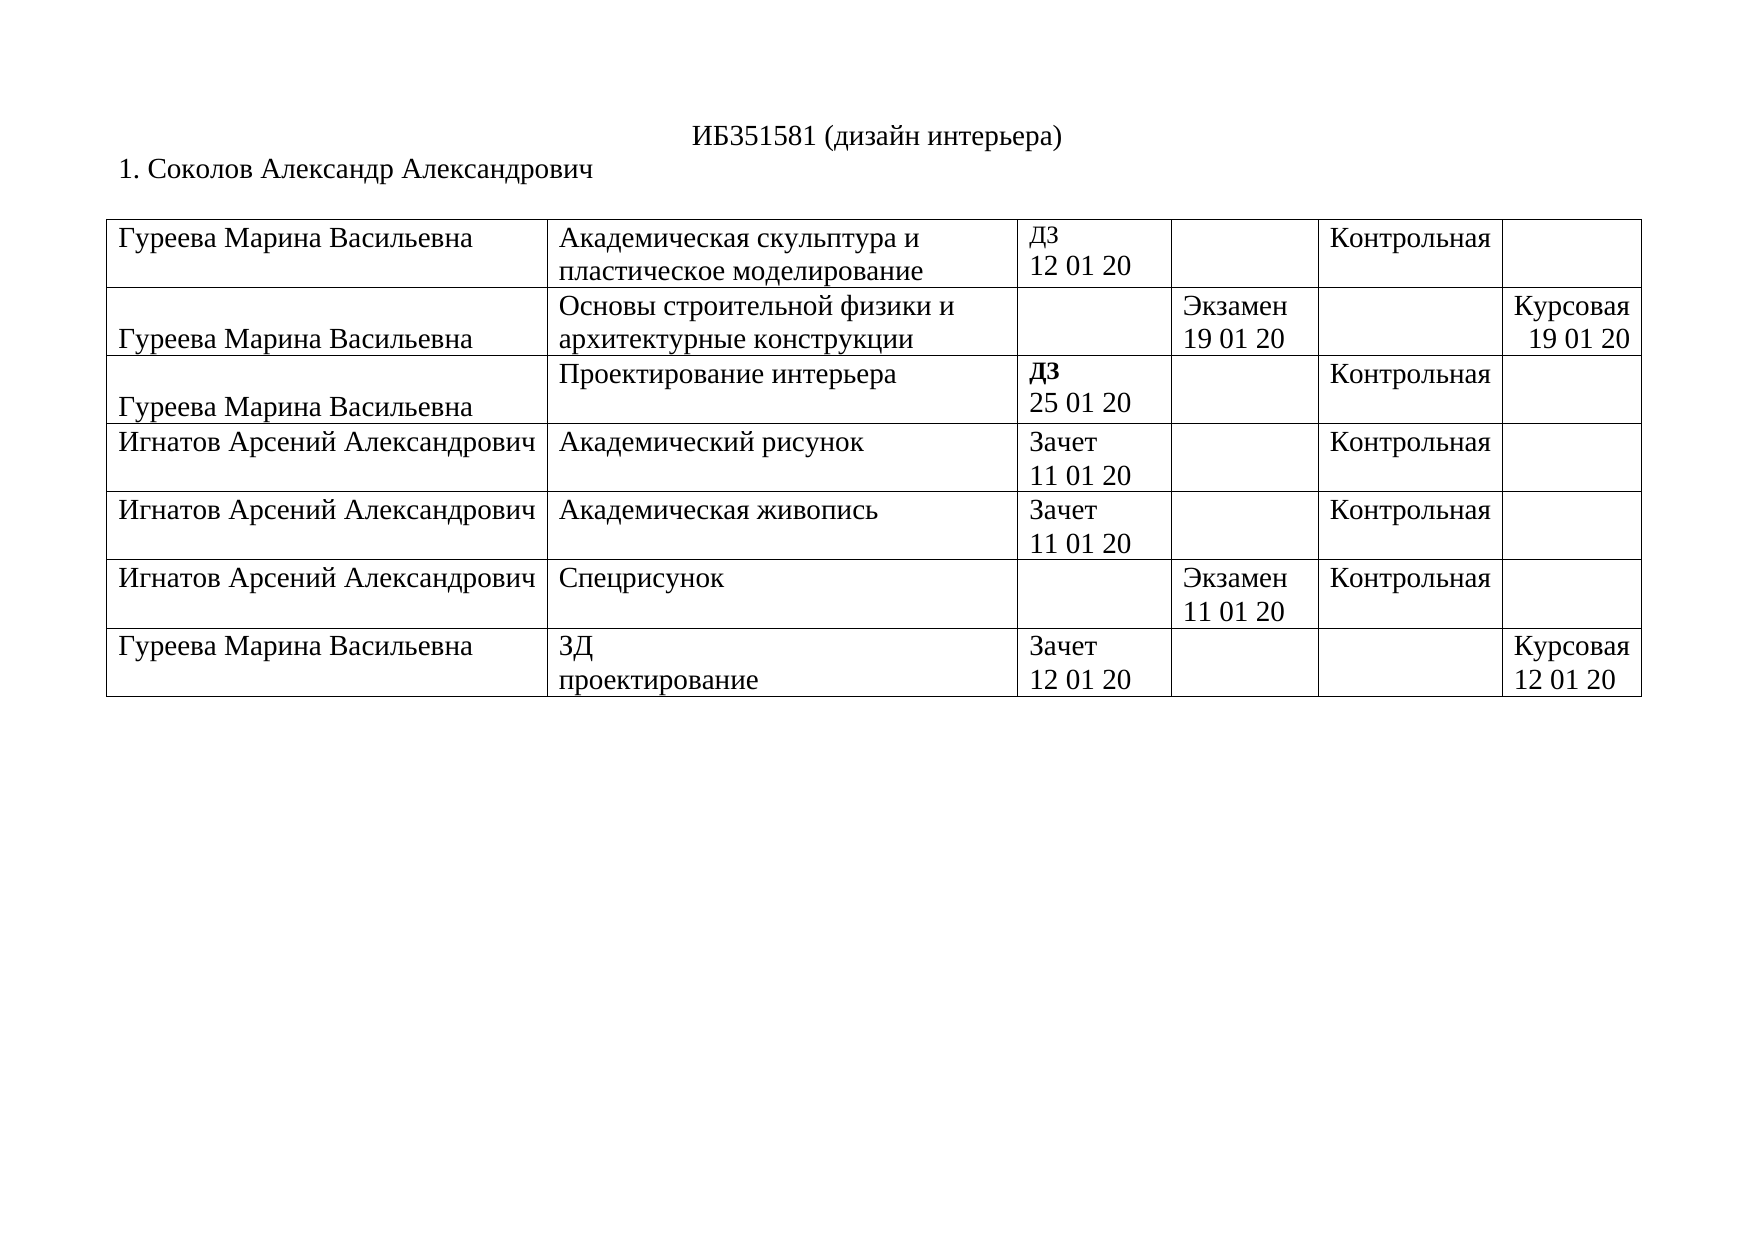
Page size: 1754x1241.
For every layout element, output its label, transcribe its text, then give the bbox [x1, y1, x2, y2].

table_cell Академическая живопись [548, 492, 1017, 559]
text 1. Соколов Александр Александрович [118, 152, 1636, 185]
table_cell Курсовая 12 01 20 [1503, 629, 1641, 696]
table_cell Основы строительной физики и архитектурные конструкции [548, 288, 1017, 355]
table_cell [1503, 356, 1641, 423]
table_cell Игнатов Арсений Александрович [107, 492, 547, 559]
table_header Гуреева Марина Васильевна [107, 220, 547, 287]
table_cell [1503, 560, 1641, 627]
table_cell [1172, 356, 1318, 423]
table_cell Зачет 11 01 20 [1018, 492, 1171, 559]
table_cell [1172, 629, 1318, 696]
table_cell [1172, 424, 1318, 491]
table_cell [1172, 492, 1318, 559]
table_cell Игнатов Арсений Александрович [107, 560, 547, 627]
table_cell Игнатов Арсений Александрович [107, 424, 547, 491]
table_cell Гуреева Марина Васильевна [107, 288, 547, 355]
table_header [1172, 220, 1318, 287]
table_cell Спецрисунок [548, 560, 1017, 627]
table_cell [1319, 288, 1502, 355]
table_cell ДЗ 25 01 20 [1018, 356, 1171, 423]
table_cell Академический рисунок [548, 424, 1017, 491]
table_header Академическая скульптура и пластическое моделирование [548, 220, 1017, 287]
table_cell Контрольная [1319, 560, 1502, 627]
table_cell Курсовая 19 01 20 [1503, 288, 1641, 355]
table_cell Контрольная [1319, 356, 1502, 423]
table_cell Экзамен 11 01 20 [1172, 560, 1318, 627]
table_header ДЗ 12 01 20 [1018, 220, 1171, 287]
table_cell [1503, 424, 1641, 491]
table_cell ЗД проектирование [548, 629, 1017, 696]
table_cell [1018, 560, 1171, 627]
text ИБ351581 (дизайн интерьера) [118, 118, 1636, 152]
table_cell Зачет 12 01 20 [1018, 629, 1171, 696]
table_cell [1319, 629, 1502, 696]
table_cell Гуреева Марина Васильевна [107, 629, 547, 696]
table_header [1503, 220, 1641, 287]
table_cell [1503, 492, 1641, 559]
table_cell Зачет 11 01 20 [1018, 424, 1171, 491]
table_cell [1018, 288, 1171, 355]
table_header Контрольная [1319, 220, 1502, 287]
table_cell Гуреева Марина Васильевна [107, 356, 547, 423]
table_cell Контрольная [1319, 424, 1502, 491]
table_cell Проектирование интерьера [548, 356, 1017, 423]
table_cell Экзамен 19 01 20 [1172, 288, 1318, 355]
table_cell Контрольная [1319, 492, 1502, 559]
